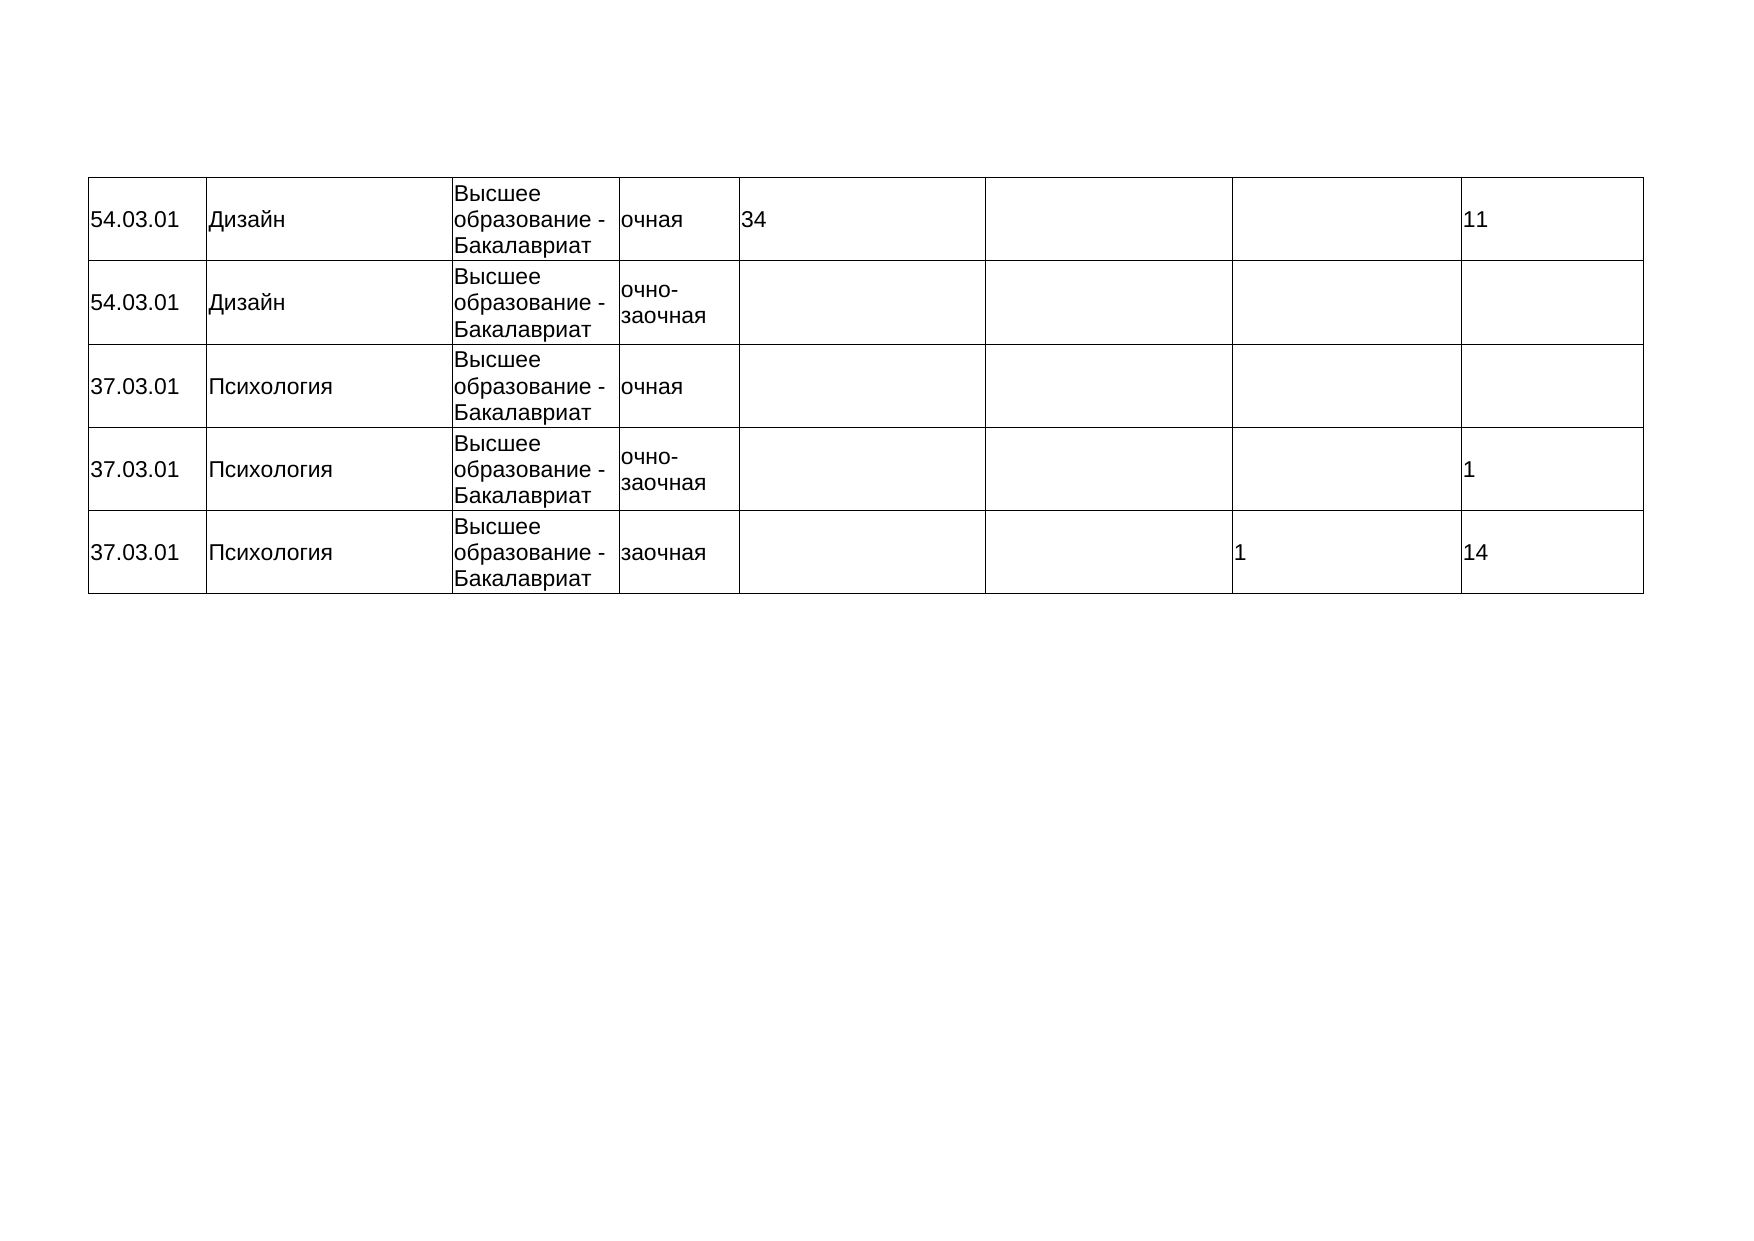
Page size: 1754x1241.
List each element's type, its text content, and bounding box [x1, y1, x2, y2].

table_cell [1462, 261, 1643, 344]
table_cell 37.03.01 [89, 345, 206, 427]
table_cell 37.03.01 [89, 511, 206, 593]
table_cell очно-заочная [620, 261, 739, 344]
table_cell Высшее образование - Бакалавриат [453, 261, 619, 344]
table_cell Высшее образование - Бакалавриат [453, 428, 619, 510]
table_cell Высшее образование - Бакалавриат [453, 511, 619, 593]
table_cell Психология [207, 428, 452, 510]
table_cell [1233, 261, 1461, 344]
table_cell 54.03.01 [89, 261, 206, 344]
table_cell 54.03.01 [89, 178, 206, 260]
table_cell заочная [620, 511, 739, 593]
table_cell [1233, 428, 1461, 510]
table_cell Дизайн [207, 178, 452, 260]
table_cell Высшее образование - Бакалавриат [453, 345, 619, 427]
table_cell [740, 428, 985, 510]
table_cell Психология [207, 511, 452, 593]
table_cell [740, 345, 985, 427]
table_cell Дизайн [207, 261, 452, 344]
table_cell [986, 261, 1232, 344]
table_cell 11 [1462, 178, 1643, 260]
table_cell [986, 511, 1232, 593]
table_cell Психология [207, 345, 452, 427]
table_cell 37.03.01 [89, 428, 206, 510]
table_cell 34 [740, 178, 985, 260]
table_cell [1233, 178, 1461, 260]
table_cell 1 [1462, 428, 1643, 510]
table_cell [453, 178, 619, 260]
table_cell 14 [1462, 511, 1643, 593]
table_cell очная [620, 178, 739, 260]
table_cell [986, 345, 1232, 427]
table_cell очно-заочная [620, 428, 739, 510]
table_cell очная [620, 345, 739, 427]
table_cell [986, 178, 1232, 260]
table_cell [740, 261, 985, 344]
table_cell [1233, 345, 1461, 427]
table_cell 1 [1233, 511, 1461, 593]
table_cell [740, 511, 985, 593]
table_cell [986, 428, 1232, 510]
table_cell [1462, 345, 1643, 427]
